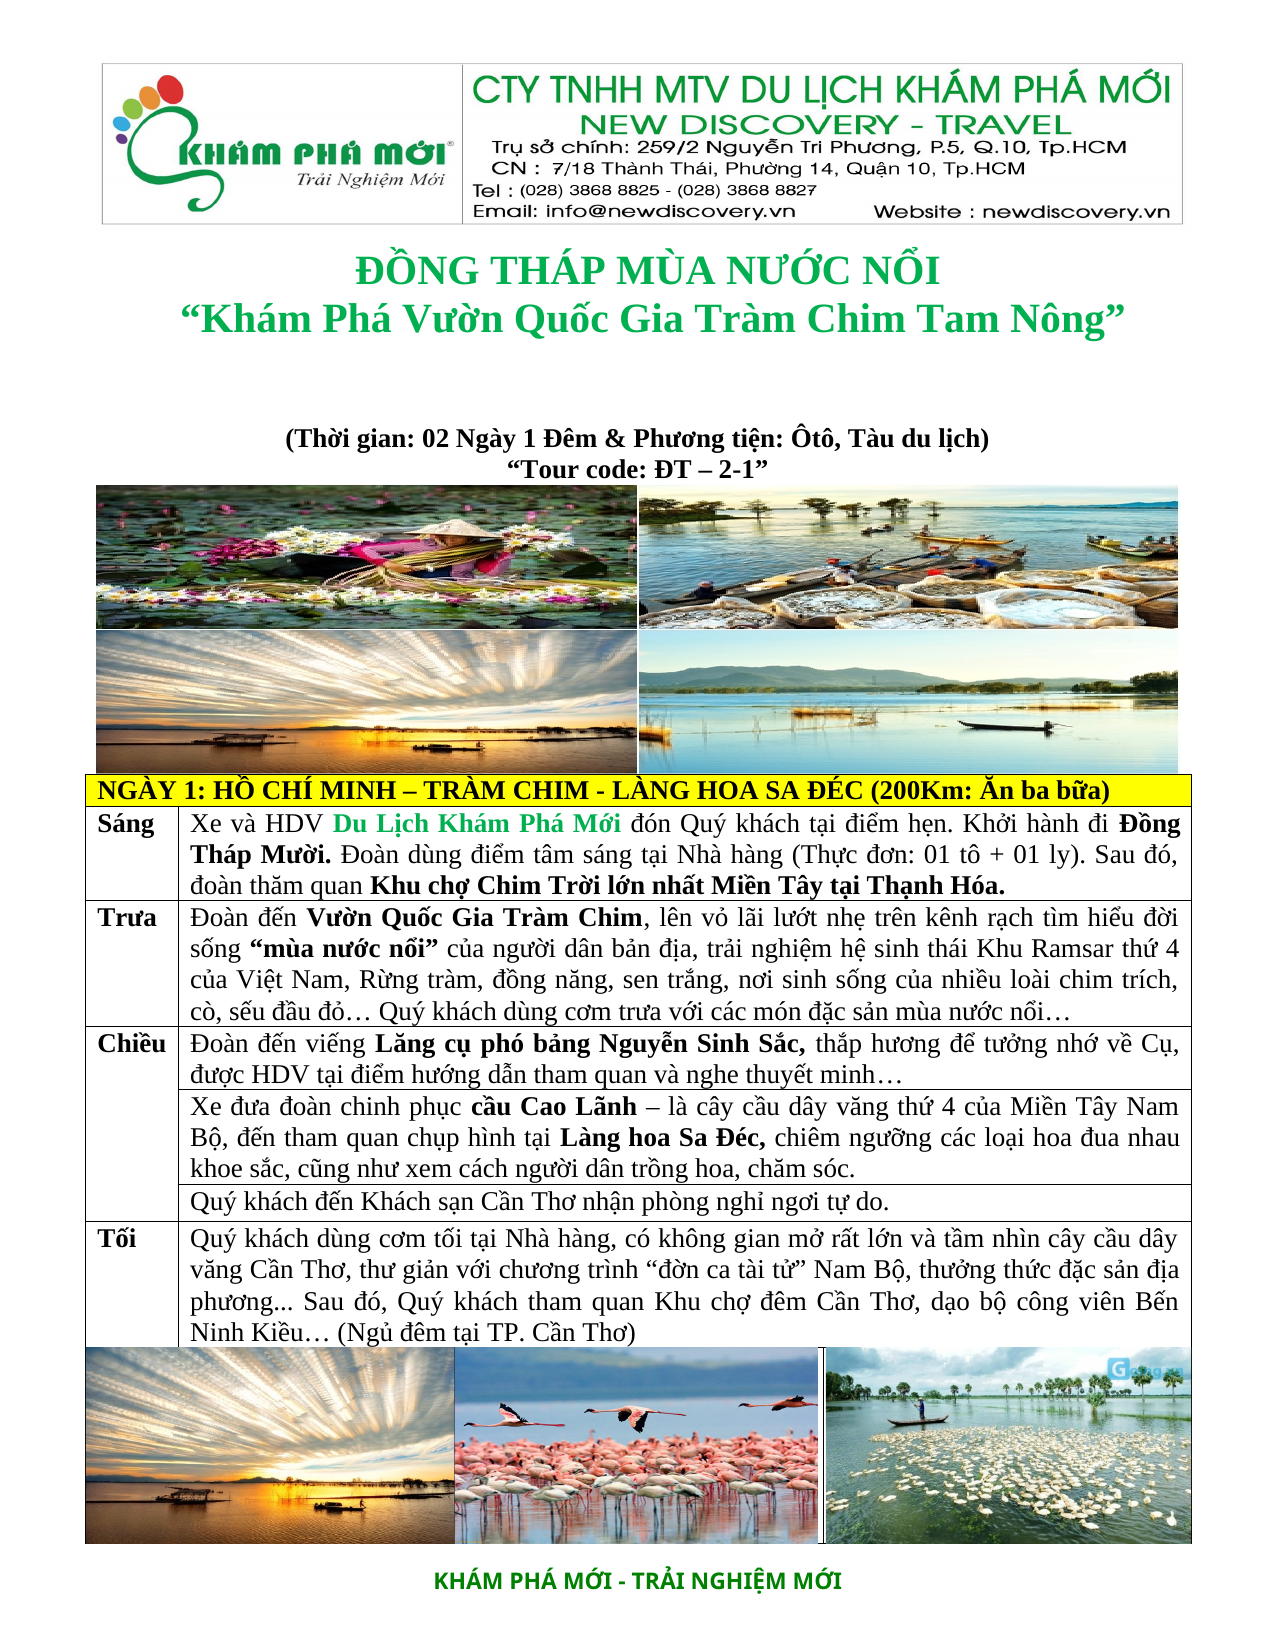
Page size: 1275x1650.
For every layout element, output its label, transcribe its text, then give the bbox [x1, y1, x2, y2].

picture [94, 56, 1195, 238]
table_cell Tối [86, 1222, 178, 1347]
table_cell Chiều [86, 1027, 178, 1221]
table_cell Quý khách đến Khách sạn Cần Thơ nhận phòng nghỉ ngơi tự do. [179, 1185, 1191, 1221]
table_cell Xe đưa đoàn chinh phục cầu Cao Lãnh – là cây cầu dây văng thứ 4 của Miền Tây Nam Bộ, đến tham quan chụp hình tại Làng hoa Sa Đéc, chiêm ngưỡng các loại hoa đua nhau khoe sắc, cũng như xem cách người dân trồng hoa, chăm sóc. [179, 1090, 1191, 1183]
table_cell Đoàn đến viếng Lăng cụ phó bảng Nguyễn Sinh Sắc, thắp hương để tưởng nhớ về Cụ, được HDV tại điểm hướng dẫn tham quan và nghe thuyết minh… [179, 1027, 1191, 1089]
table_cell Quý khách dùng cơm tối tại Nhà hàng, có không gian mở rất lớn và tầm nhìn cây cầu dây văng Cần Thơ, thư giản với chương trình “đờn ca tài tử” Nam Bộ, thưởng thức đặc sản địa phương... Sau đó, Quý khách tham quan Khu chợ đêm Cần Thơ, dạo bộ công viên Bến Ninh Kiều… (Ngủ đêm tại TP. Cần Thơ) [179, 1222, 1191, 1347]
table_header NGÀY 1: HỒ CHÍ MINH – TRÀM CHIM - LÀNG HOA SA ĐÉC (200Km: Ăn ba bữa) [86, 775, 1191, 806]
text “Tour code: ĐT – 2-1” [94, 453, 1181, 484]
picture [94, 484, 1181, 774]
picture [85, 1347, 818, 1544]
table_cell Đoàn đến Vườn Quốc Gia Tràm Chim, lên vỏ lãi lướt nhẹ trên kênh rạch tìm hiểu đời sống “mùa nước nổi” của người dân bản địa, trải nghiệm hệ sinh thái Khu Ramsar thứ 4 của Việt Nam, Rừng tràm, đồng năng, sen trắng, nơi sinh sống của nhiều loài chim trích, cò, sếu đầu đỏ… Quý khách dùng cơm trưa với các món đặc sản mùa nước nổi… [179, 901, 1191, 1026]
table_cell Trưa [86, 901, 178, 1026]
table_cell [818, 1348, 823, 1543]
picture [825, 1347, 1192, 1544]
table_cell Sáng [86, 807, 178, 900]
text (Thời gian: 02 Ngày 1 Đêm & Phương tiện: Ôtô, Tàu du lịch) [94, 258, 1181, 453]
table_cell Xe và HDV Du Lịch Khám Phá Mới đón Quý khách tại điểm hẹn. Khởi hành đi Đồng Tháp Mười. Đoàn dùng điểm tâm sáng tại Nhà hàng (Thực đơn: 01 tô + 01 ly). Sau đó, đoàn thăm quan Khu chợ Chim Trời lớn nhất Miền Tây tại Thạnh Hóa. [179, 807, 1191, 900]
